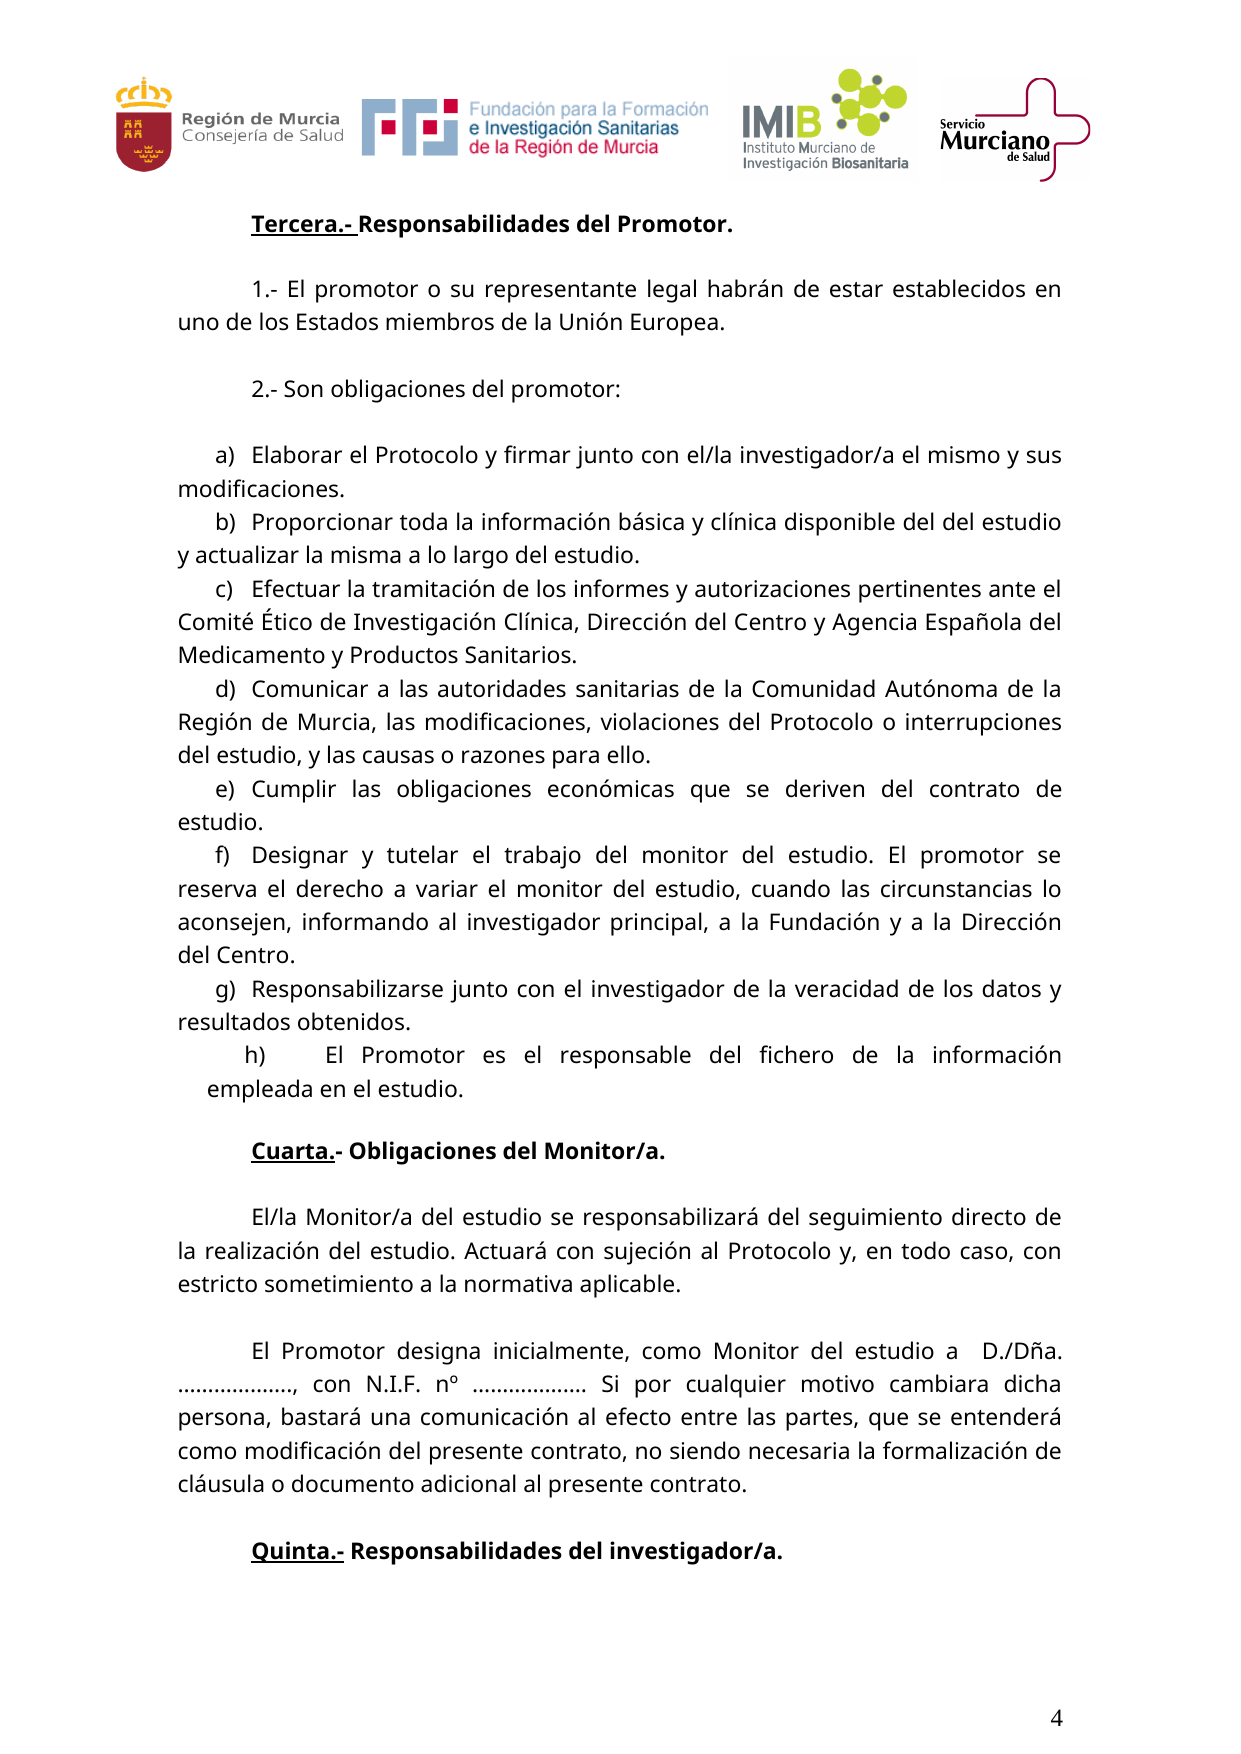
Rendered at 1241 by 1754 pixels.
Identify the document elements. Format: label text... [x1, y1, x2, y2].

text 1.- El promotor o su representante legal habrán de estar establecidos en uno de los Estados miembros de [177, 271, 1063, 337]
list Responsabilizarse junto con el investigador de la veracidad de los datos y resultados obtenidos. [177, 971, 1063, 1037]
picture [727, 57, 918, 182]
list Proporcionar toda la información básica y clínica disponible del del estudio y actualizar la misma a lo largo del estudio. [177, 504, 1063, 571]
text Tercera.- Responsabilidades del Promotor. [177, 206, 1063, 239]
list Cumplir las obligaciones económicas que se deriven del contrato de estudio. [177, 771, 1063, 837]
picture [17, 40, 708, 197]
picture [940, 78, 1091, 182]
text El Promotor designa inicialmente, como Monitor del estudio a D./Dña. ………………., con N.I.F. nº ………………. Si por cualquier motivo cambiara dicha persona, bastará una comunicación al efecto entre las partes, que se entenderá como modificación del presente contrato, no siendo necesaria la formalización de cláusula o documento adicional al presente contrato. [177, 1333, 1063, 1499]
list Comunicar a las autoridades sanitarias de la Comunidad Autónoma de la Región de Murcia, las modificaciones, violaciones del Protocolo o interrupciones del estudio, y las causas o razones para ello. [177, 671, 1063, 771]
list Designar y tutelar el trabajo del monitor del estudio. El promotor se reserva el derecho a variar el monitor del estudio, cuando las circunstancias lo aconsejen, informando al investigador principal, a la Fundación y a la Dirección del Centro. [177, 837, 1063, 971]
list El Promotor es el responsable del fichero de la información empleada en el estudio. [207, 1037, 1063, 1104]
list Efectuar la tramitación de los informes y autorizaciones pertinentes ante el Comité Ético de Investigación Clínica, Dirección del Centro y Agencia Española del Medicamento y Productos Sanitarios. [177, 571, 1063, 671]
text El/la Monitor/a del estudio se responsabilizará del seguimiento directo de la realización del estudio. Actuará con sujeción al Protocolo y, en todo caso, con estricto sometimiento a la normativa aplicable. [177, 1199, 1063, 1299]
list Elaborar el Protocolo y firmar junto con el/la investigador/a el mismo y sus modificaciones. [177, 437, 1063, 504]
subtitle Quinta.- Responsabilidades del investigador/a. [177, 1533, 1063, 1566]
text Cuarta.- Obligaciones del Monitor/a. [177, 1133, 1063, 1166]
text 2.- Son obligaciones del promotor: [177, 371, 1063, 404]
